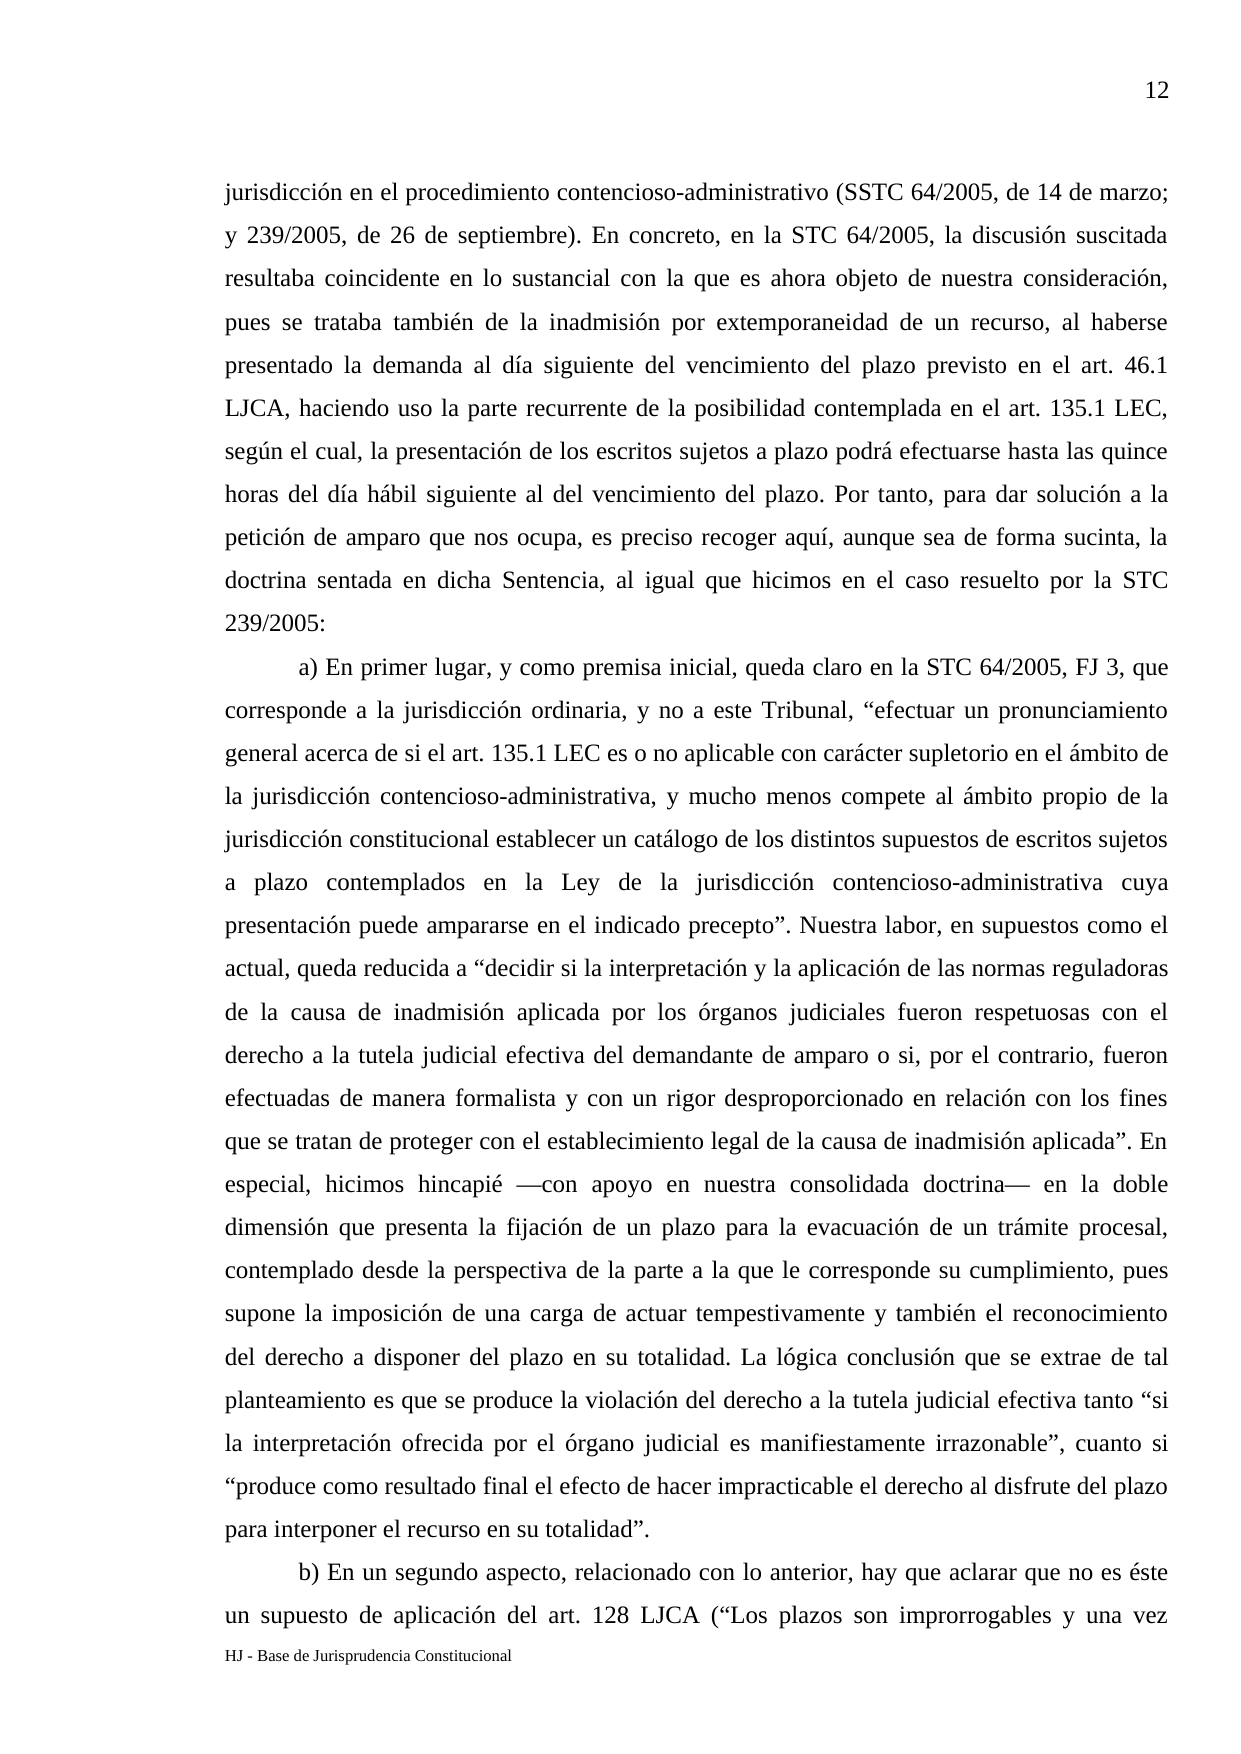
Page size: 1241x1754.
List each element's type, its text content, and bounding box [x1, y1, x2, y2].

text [224, 1557, 1169, 1629]
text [224, 177, 1169, 637]
text a) En primer lugar, y como premisa inicial, queda claro en la STC 64/2005, FJ 3, que corresponde a la jurisdicción ordinaria, y no a este Tribunal, “efectuar un pronunciamiento general acerca de si el art. 135.1 LEC es o no aplicable con carácter supletorio en el ámbito de la jurisdicción contencioso-administrativa, y mucho menos compete al ámbito propio de la jurisdicción constitucional establecer un catálogo de los distintos supuestos de escritos sujetos a plazo contemplados en la Ley de la jurisdicción contencioso-administrativa cuya presentación puede ampararse en el indicado precepto”. Nuestra labor, en supuestos como el actual, queda reducida a “decidir si la interpretación y la aplicación de las normas reguladoras de la causa de inadmisión aplicada por los órganos judiciales fueron respetuosas con el derecho a la tutela judicial efectiva del demandante de amparo o si, por el contrario, fueron efectuadas de manera formalista y con un rigor desproporcionado en relación con los fines que se tratan de proteger con el establecimiento legal de la causa de inadmisión aplicada”. En especial, hicimos hincapié —con apoyo en nuestra consolidada doctrina— en la doble dimensión que presenta la fijación de un plazo para la evacuación de un trámite procesal, contemplado desde la perspectiva de la parte a la que le corresponde su cumplimiento, pues supone la imposición de una carga de actuar tempestivamente y también el reconocimiento del derecho a disponer del plazo en su totalidad. La lógica conclusión que se extrae de tal planteamiento es que se produce la violación del derecho a la tutela judicial efectiva tanto “si la interpretación ofrecida por el órgano judicial es manifiestamente irrazonable”, cuanto si “produce como resultado final el efecto de hacer impracticable el derecho al disfrute del plazo para interponer el recurso en su totalidad”. [224, 652, 1169, 1543]
